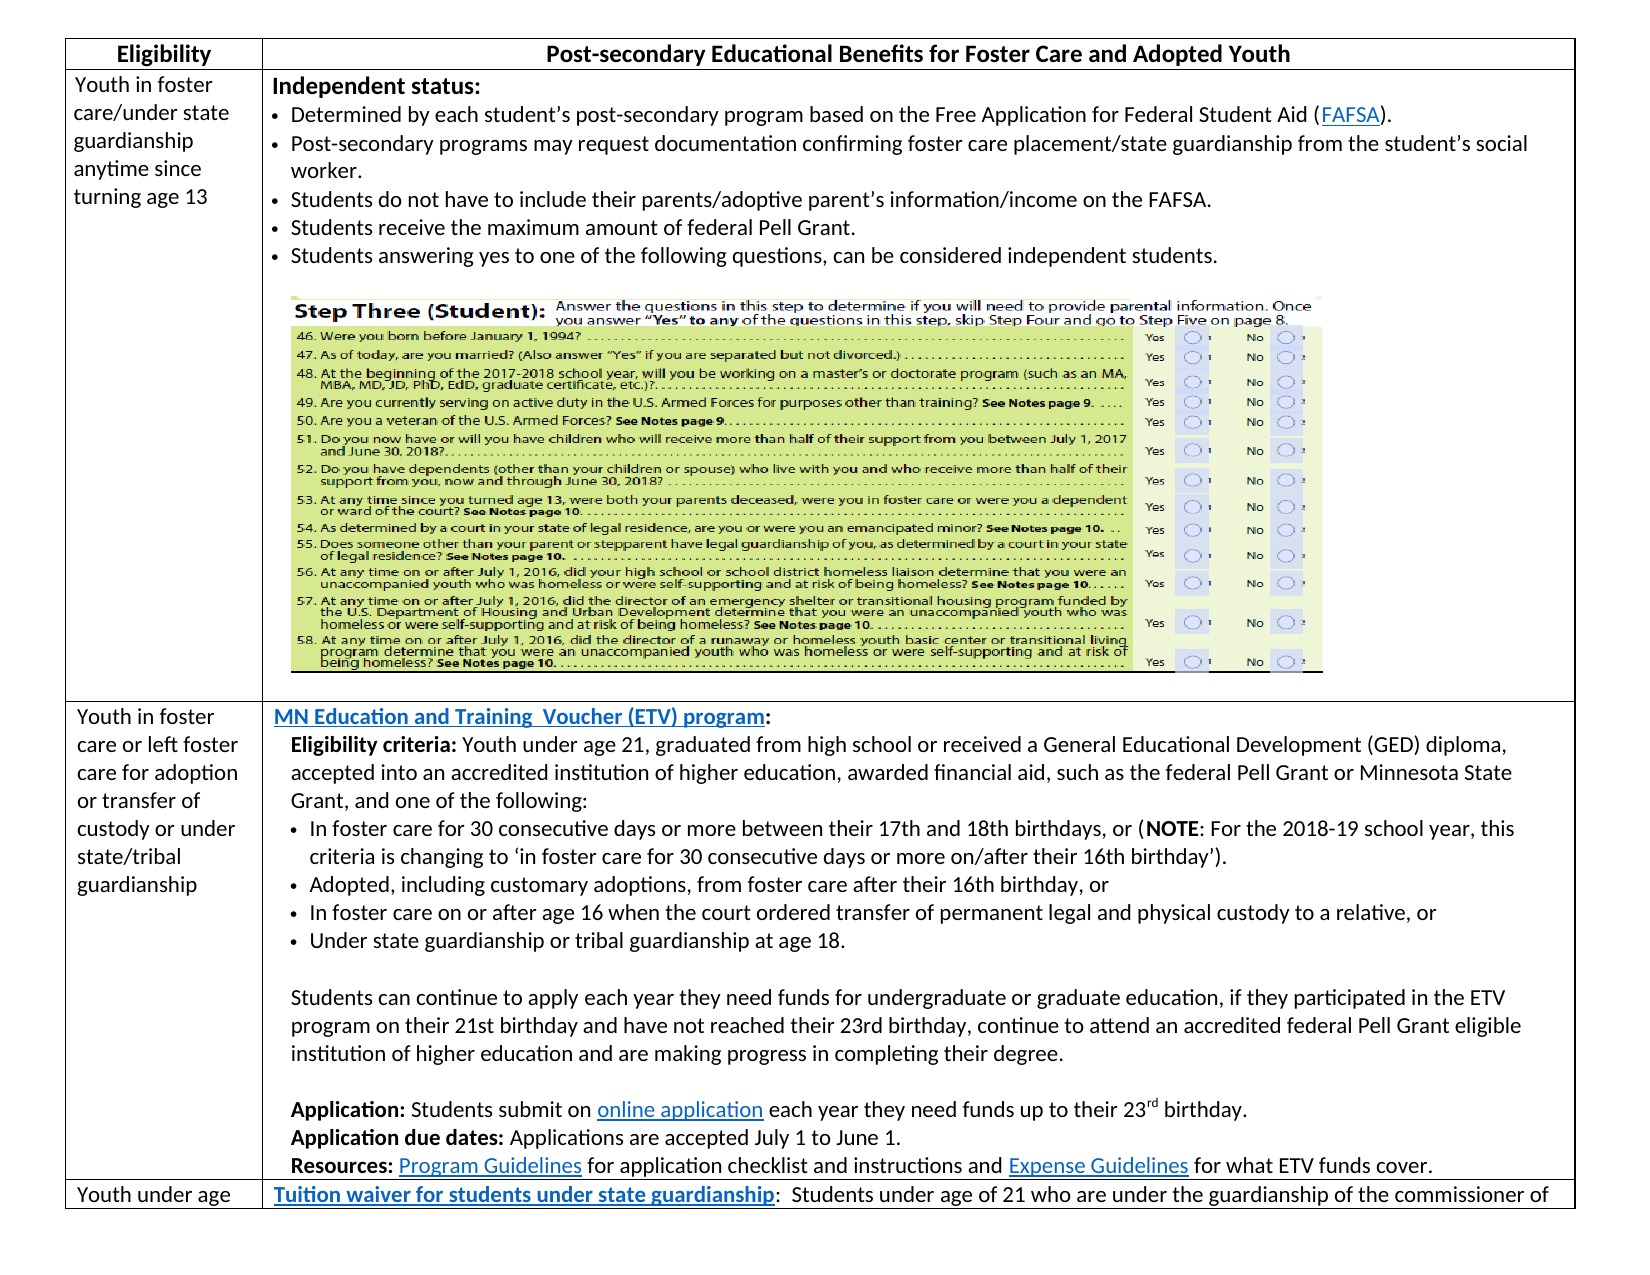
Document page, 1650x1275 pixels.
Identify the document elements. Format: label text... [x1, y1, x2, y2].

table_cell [263, 1180, 1574, 1208]
table_header Eligibility [66, 39, 262, 69]
picture [290, 296, 1334, 673]
table_header Post-secondary Educational Benefits for Foster Care and Adopted Youth [263, 39, 1574, 69]
table_cell Youth in foster care/under state guardianship anytime since turning age 13 [66, 70, 262, 701]
table_cell Independent status: Determined by each student’s post-secondary program based on the Free Application for Federal Student Aid (FAFSA). Post-secondary programs may request documentation confirming foster care placement/state guardianship from the student’s social worker. Students do not have to include their parents/adoptive parent’s information/income on the FAFSA. Students receive the maximum amount of federal Pell Grant. Students answering yes to one of the following questions, can be considered independent students. [263, 70, 1574, 701]
table_cell Youth in foster care or left foster care for adoption or transfer of custody or under state/tribal guardianship [66, 702, 262, 1179]
table_cell MN Education and Training Voucher (ETV) program: Eligibility criteria: Youth under age 21, graduated from high school or received a General Educational Development (GED) diploma, accepted into an accredited institution of higher education, awarded financial aid, such as the federal Pell Grant or Minnesota State Grant, and one of the following: In foster care for 30 consecutive days or more between their 17th and 18th birthdays, or (NOTE: For the 2018-19 school year, this criteria is changing to ‘in foster care for 30 consecutive days or more on/after their 16th birthday’). Adopted, including customary adoptions, from foster care after their 16th birthday, or In foster care on or after age 16 when the court ordered transfer of permanent legal and physical custody to a relative, or Under state guardianship or tribal guardianship at age 18. Students can continue to apply each year they need funds for undergraduate or graduate education, if they participated in the ETV program on their 21st birthday and have not reached their 23rd birthday, continue to attend an accredited federal Pell Grant eligible institution of higher education and are making progress in completing their degree. Application: Students submit on online application each year they need funds up to their 23rd birthday. Application due dates: Applications are accepted July 1 to June 1. Resources: Program Guidelines for application checklist and instructions and Expense Guidelines for what ETV funds cover. [263, 702, 1574, 1179]
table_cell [66, 1180, 262, 1208]
